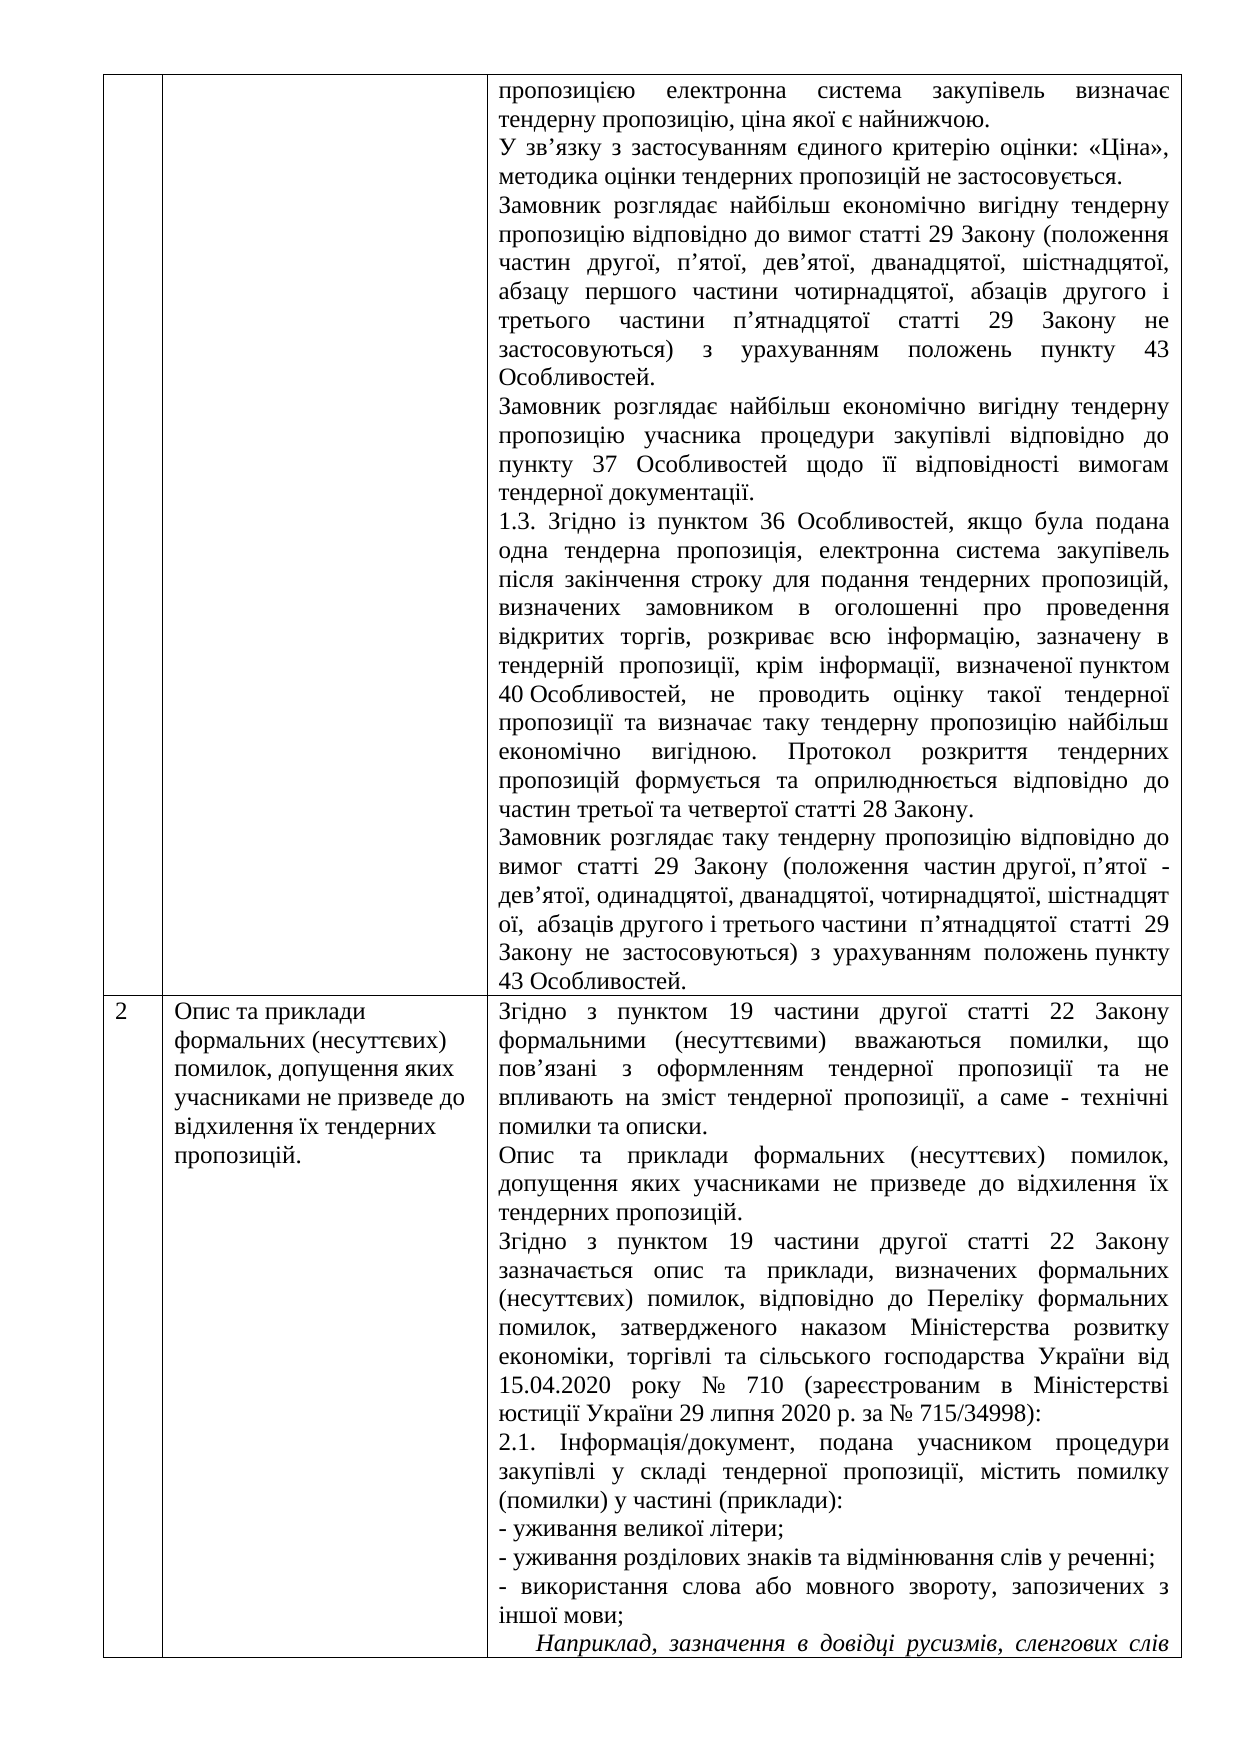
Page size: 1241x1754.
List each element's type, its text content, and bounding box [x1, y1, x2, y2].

table_cell 2 [104, 996, 162, 1657]
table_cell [163, 75, 487, 995]
table_cell 1 [104, 75, 162, 995]
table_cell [488, 996, 1181, 1657]
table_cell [488, 75, 1181, 995]
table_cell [163, 996, 487, 1657]
